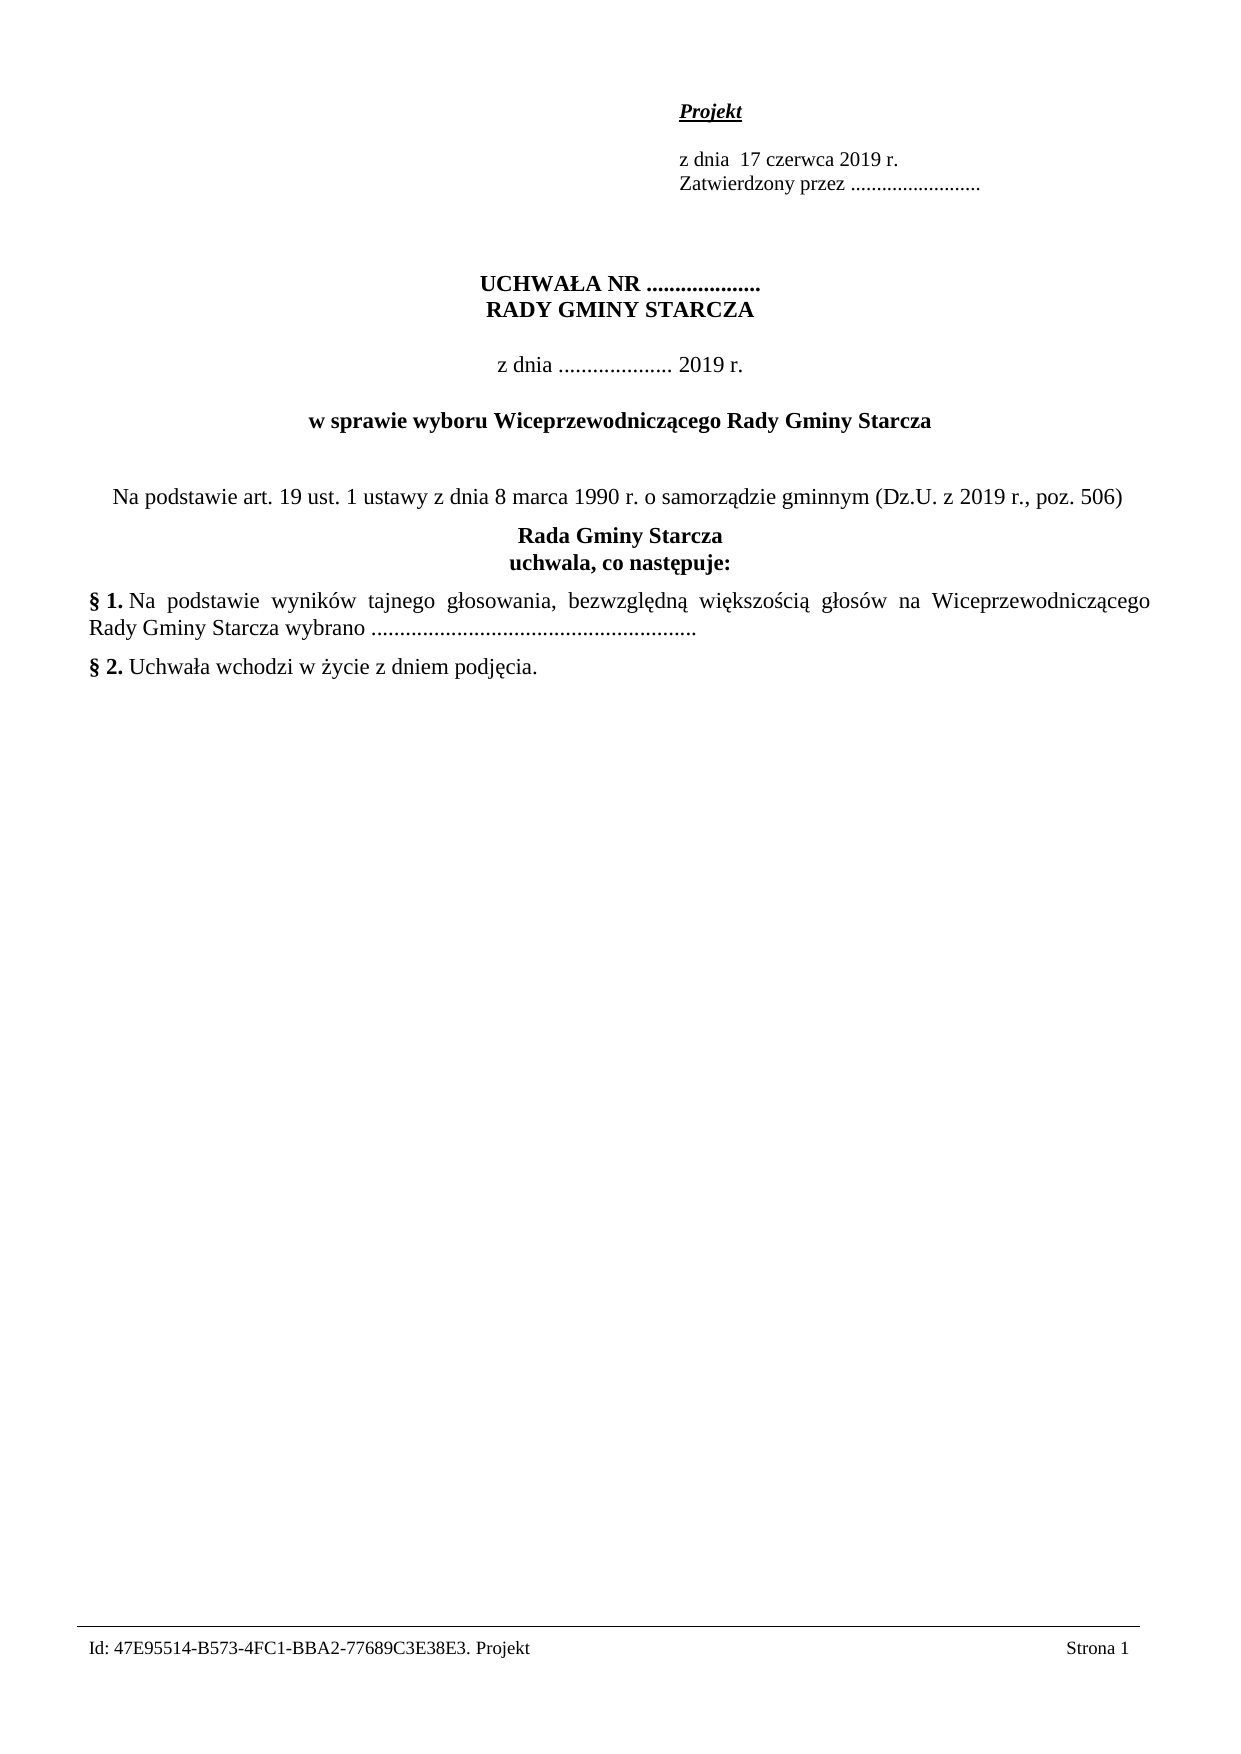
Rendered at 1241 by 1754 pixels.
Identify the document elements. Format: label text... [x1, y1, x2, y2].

text § 2. Uchwała wchodzi w życie z dniem podjęcia. [88, 653, 1152, 679]
table_header Projekt z dnia 17 czerwca 2019 r. Zatwierdzony przez ......................... [77, 89, 1140, 243]
text w sprawie wyboru Wiceprzewodniczącego Rady Gminy Starcza [88, 407, 1152, 433]
text Na podstawie art. 19 ust. 1 ustawy z dnia 8 marca 1990 r. o samorządzie gminnym (Dz.U. z 2019 r., poz. 506) [88, 483, 1152, 510]
text Rada Gminy Starcza uchwala, co następuje: [88, 522, 1152, 575]
text z dnia .................... 2019 r. [88, 352, 1152, 378]
text Uchwała Nr .................... Rady Gminy Starcza [88, 270, 1152, 322]
text § 1. Na podstawie wyników tajnego głosowania, bezwzględną większością głosów na Wiceprzewodniczącego Rady Gminy Starcza wybrano ......................................................... [88, 587, 1152, 640]
